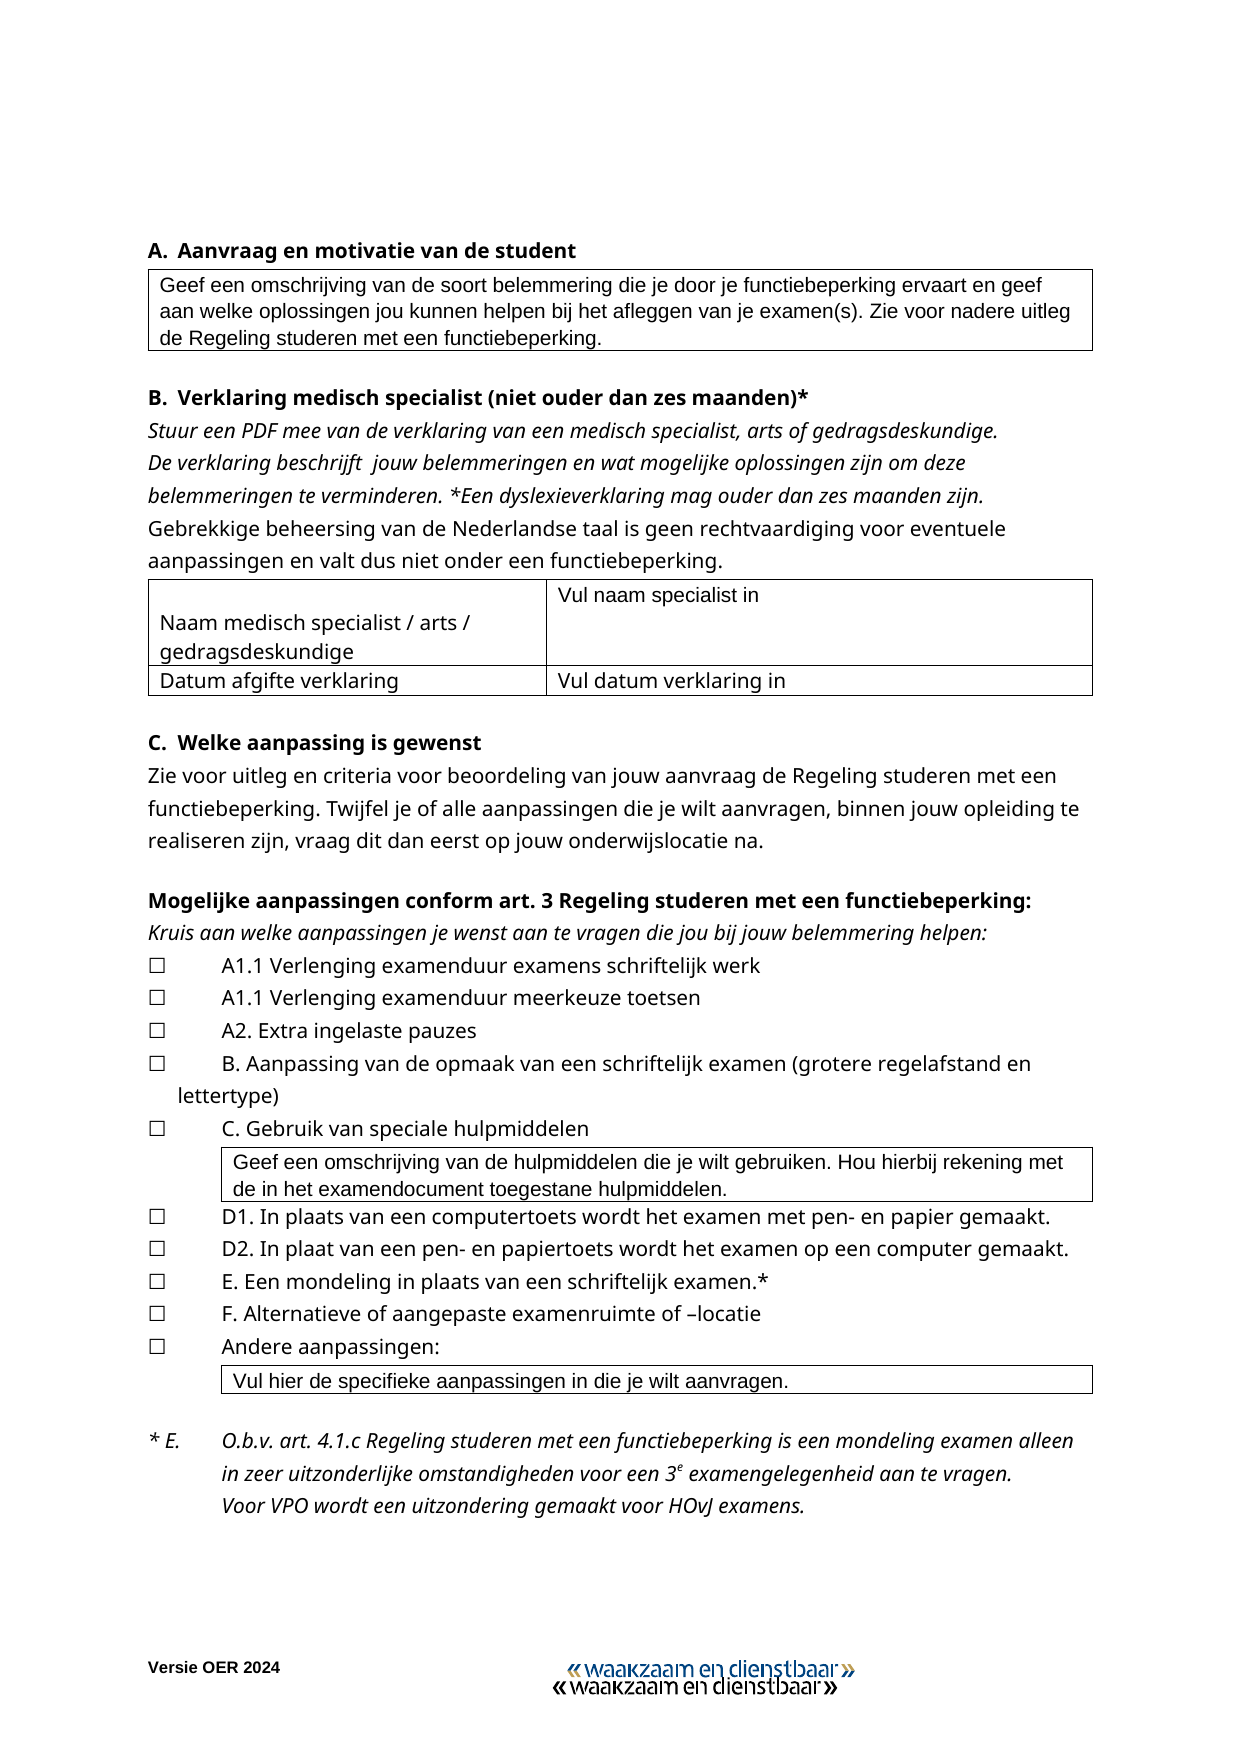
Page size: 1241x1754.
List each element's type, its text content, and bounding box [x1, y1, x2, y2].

table_cell Datum afgifte verklaring [149, 666, 546, 695]
text * E. O.b.v. art. 4.1.c Regeling studeren met een functiebeperking is een mondeling examen alleen in zeer uitzonderlijke omstandigheden voor een 3e examengelegenheid aan te vragen. Voor VPO wordt een uitzondering gemaakt voor HOvJ examens. [148, 1426, 1107, 1520]
text Stuur een PDF mee van de verklaring van een medisch specialist, arts of gedragsdeskundige. De verklaring beschrijft jouw belemmeringen en wat mogelijke oplossingen zijn om deze belemmeringen te verminderen. *Een dyslexieverklaring mag ouder dan zes maanden zijn. [148, 416, 1107, 509]
text A1.1 Verlenging examenduur meerkeuze toetsen [148, 983, 1107, 1012]
text Gebrekkige beheersing van de Nederlandse taal is geen rechtvaardiging voor eventuele aanpassingen en valt dus niet onder een functiebeperking. [148, 514, 1107, 575]
text C. Gebruik van speciale hulpmiddelen [148, 1114, 1107, 1142]
text Andere aanpassingen: [148, 1332, 1107, 1361]
text D1. In plaats van een computertoets wordt het examen met pen- en papier gemaakt. [148, 1202, 1107, 1230]
list Aanvraag en motivatie van de student [148, 236, 1107, 265]
text Mogelijke aanpassingen conform art. 3 Regeling studeren met een functiebeperking: Kruis aan welke aanpassingen je wenst aan te vragen die jou bij jouw belemmering helpen: [148, 886, 1107, 947]
text A1.1 Verlenging examenduur examens schriftelijk werk [148, 951, 1107, 979]
list Welke aanpassing is gewenst [148, 728, 1107, 757]
text D2. In plaat van een pen- en papiertoets wordt het examen op een computer gemaakt. [148, 1234, 1107, 1263]
text B. Aanpassing van de opmaak van een schriftelijk examen (grotere regelafstand en lettertype) [148, 1049, 1107, 1110]
text Zie voor uitleg en criteria voor beoordeling van jouw aanvraag de Regeling studeren met een functiebeperking. Twijfel je of alle aanpassingen die je wilt aanvragen, binnen jouw opleiding te realiseren zijn, vraag dit dan eerst op jouw onderwijslocatie na. [148, 761, 1107, 882]
text E. Een mondeling in plaats van een schriftelijk examen.* [148, 1267, 1107, 1295]
list Verklaring medisch specialist (niet ouder dan zes maanden)* [148, 383, 1107, 412]
table_header Naam medisch specialist / arts / gedragsdeskundige [149, 580, 546, 665]
text F. Alternatieve of aangepaste examenruimte of –locatie [148, 1299, 1107, 1328]
text A2. Extra ingelaste pauzes [148, 1016, 1107, 1044]
